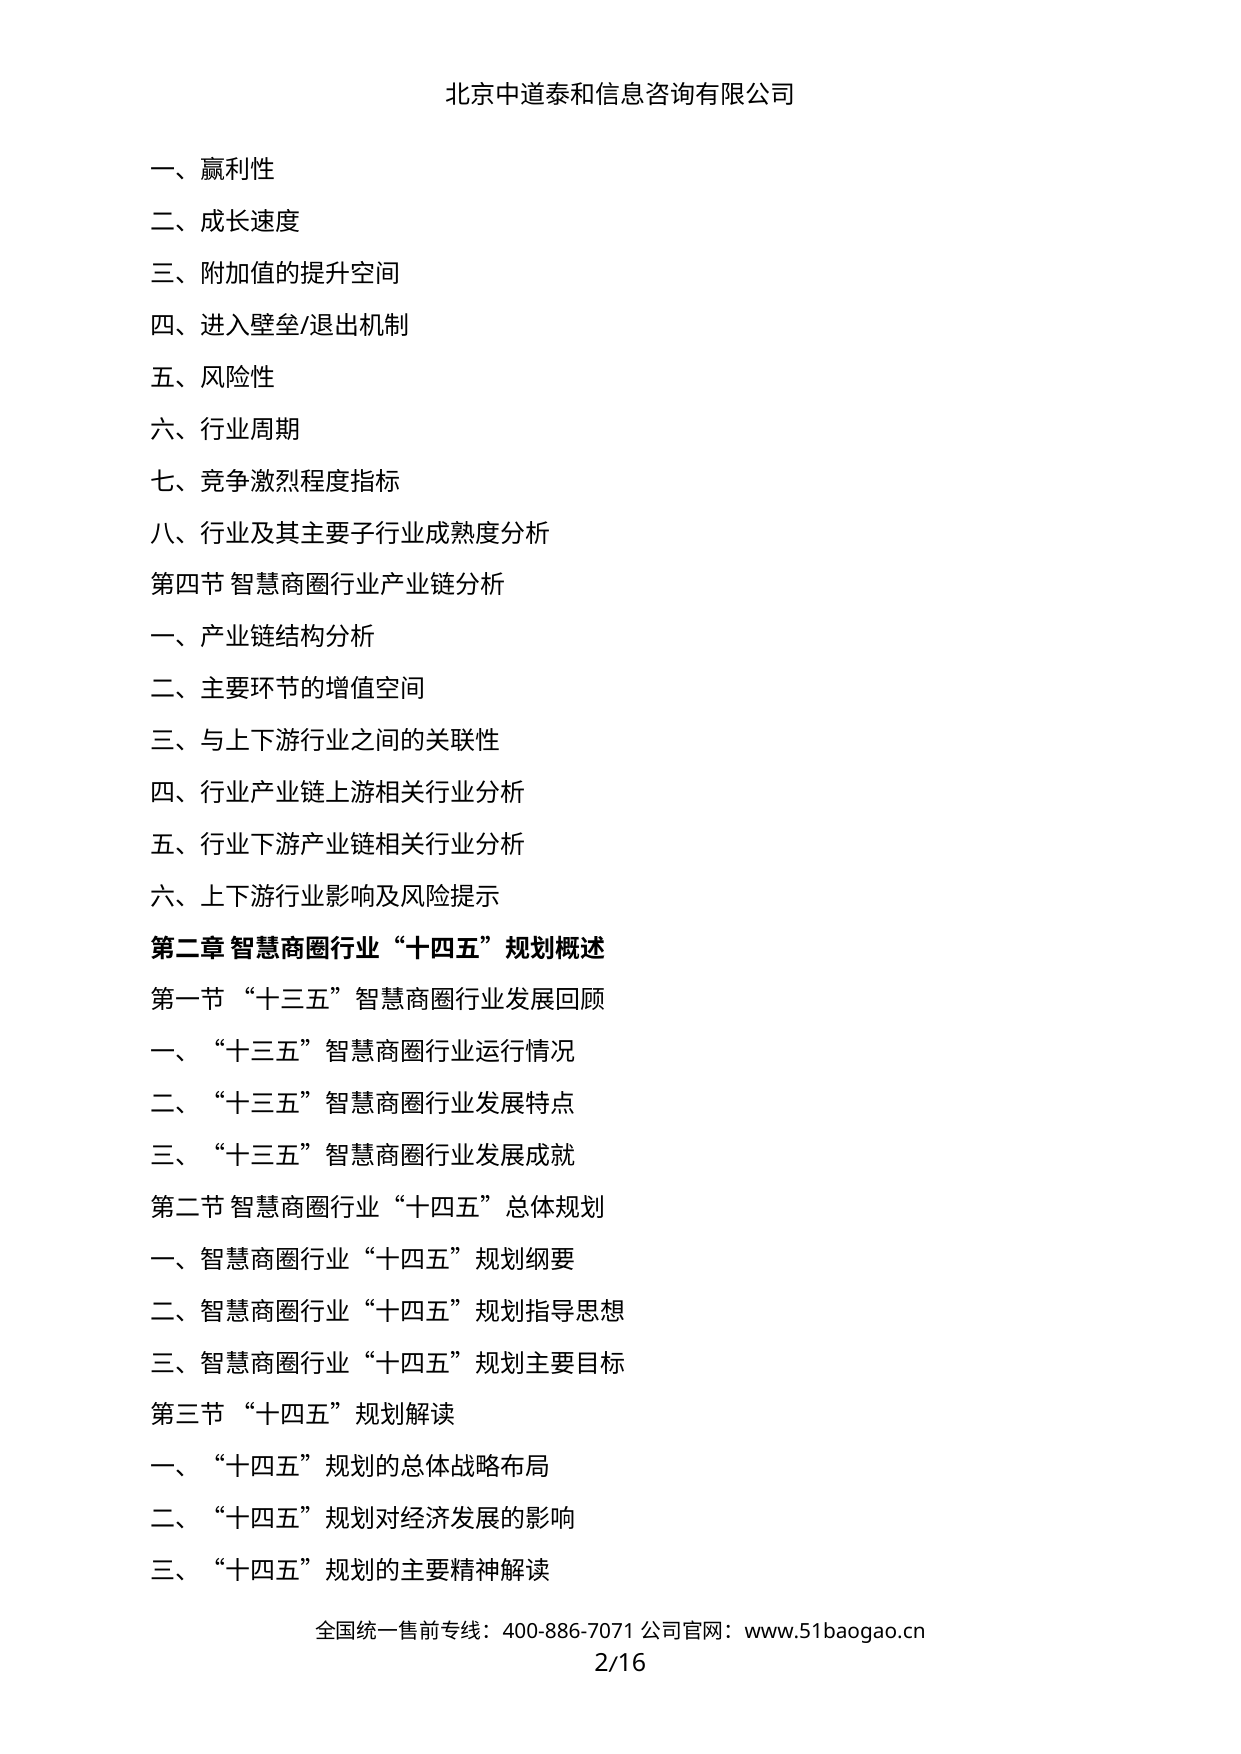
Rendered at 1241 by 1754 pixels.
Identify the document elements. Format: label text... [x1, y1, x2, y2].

text 四、进入壁垒/退出机制 [150, 306, 1090, 342]
text 五、风险性 [150, 357, 1090, 394]
text 三、智慧商圈行业“十四五”规划主要目标 [150, 1343, 1090, 1379]
text 一、“十三五”智慧商圈行业运行情况 [150, 1032, 1090, 1068]
text 一、智慧商圈行业“十四五”规划纲要 [150, 1239, 1090, 1276]
text 二、“十四五”规划对经济发展的影响 [150, 1499, 1090, 1535]
text 八、行业及其主要子行业成熟度分析 [150, 513, 1090, 549]
text 一、产业链结构分析 [150, 617, 1090, 653]
text 七、竞争激烈程度指标 [150, 461, 1090, 497]
text 第一节 “十三五”智慧商圈行业发展回顾 [150, 980, 1090, 1016]
text 三、“十四五”规划的主要精神解读 [150, 1551, 1090, 1587]
text 三、与上下游行业之间的关联性 [150, 721, 1090, 757]
text 第二节 智慧商圈行业“十四五”总体规划 [150, 1187, 1090, 1224]
text 一、“十四五”规划的总体战略布局 [150, 1447, 1090, 1483]
text 三、附加值的提升空间 [150, 254, 1090, 290]
text 二、成长速度 [150, 202, 1090, 238]
text 三、“十三五”智慧商圈行业发展成就 [150, 1136, 1090, 1172]
text 六、行业周期 [150, 409, 1090, 446]
text 第三节 “十四五”规划解读 [150, 1395, 1090, 1431]
text 二、主要环节的增值空间 [150, 669, 1090, 705]
text 二、“十三五”智慧商圈行业发展特点 [150, 1084, 1090, 1120]
text 一、赢利性 [150, 150, 1090, 186]
text 六、上下游行业影响及风险提示 [150, 876, 1090, 912]
text 第二章 智慧商圈行业“十四五”规划概述 [150, 928, 1090, 964]
text 五、行业下游产业链相关行业分析 [150, 824, 1090, 861]
text 二、智慧商圈行业“十四五”规划指导思想 [150, 1291, 1090, 1327]
text 四、行业产业链上游相关行业分析 [150, 772, 1090, 809]
text 第四节 智慧商圈行业产业链分析 [150, 565, 1090, 601]
